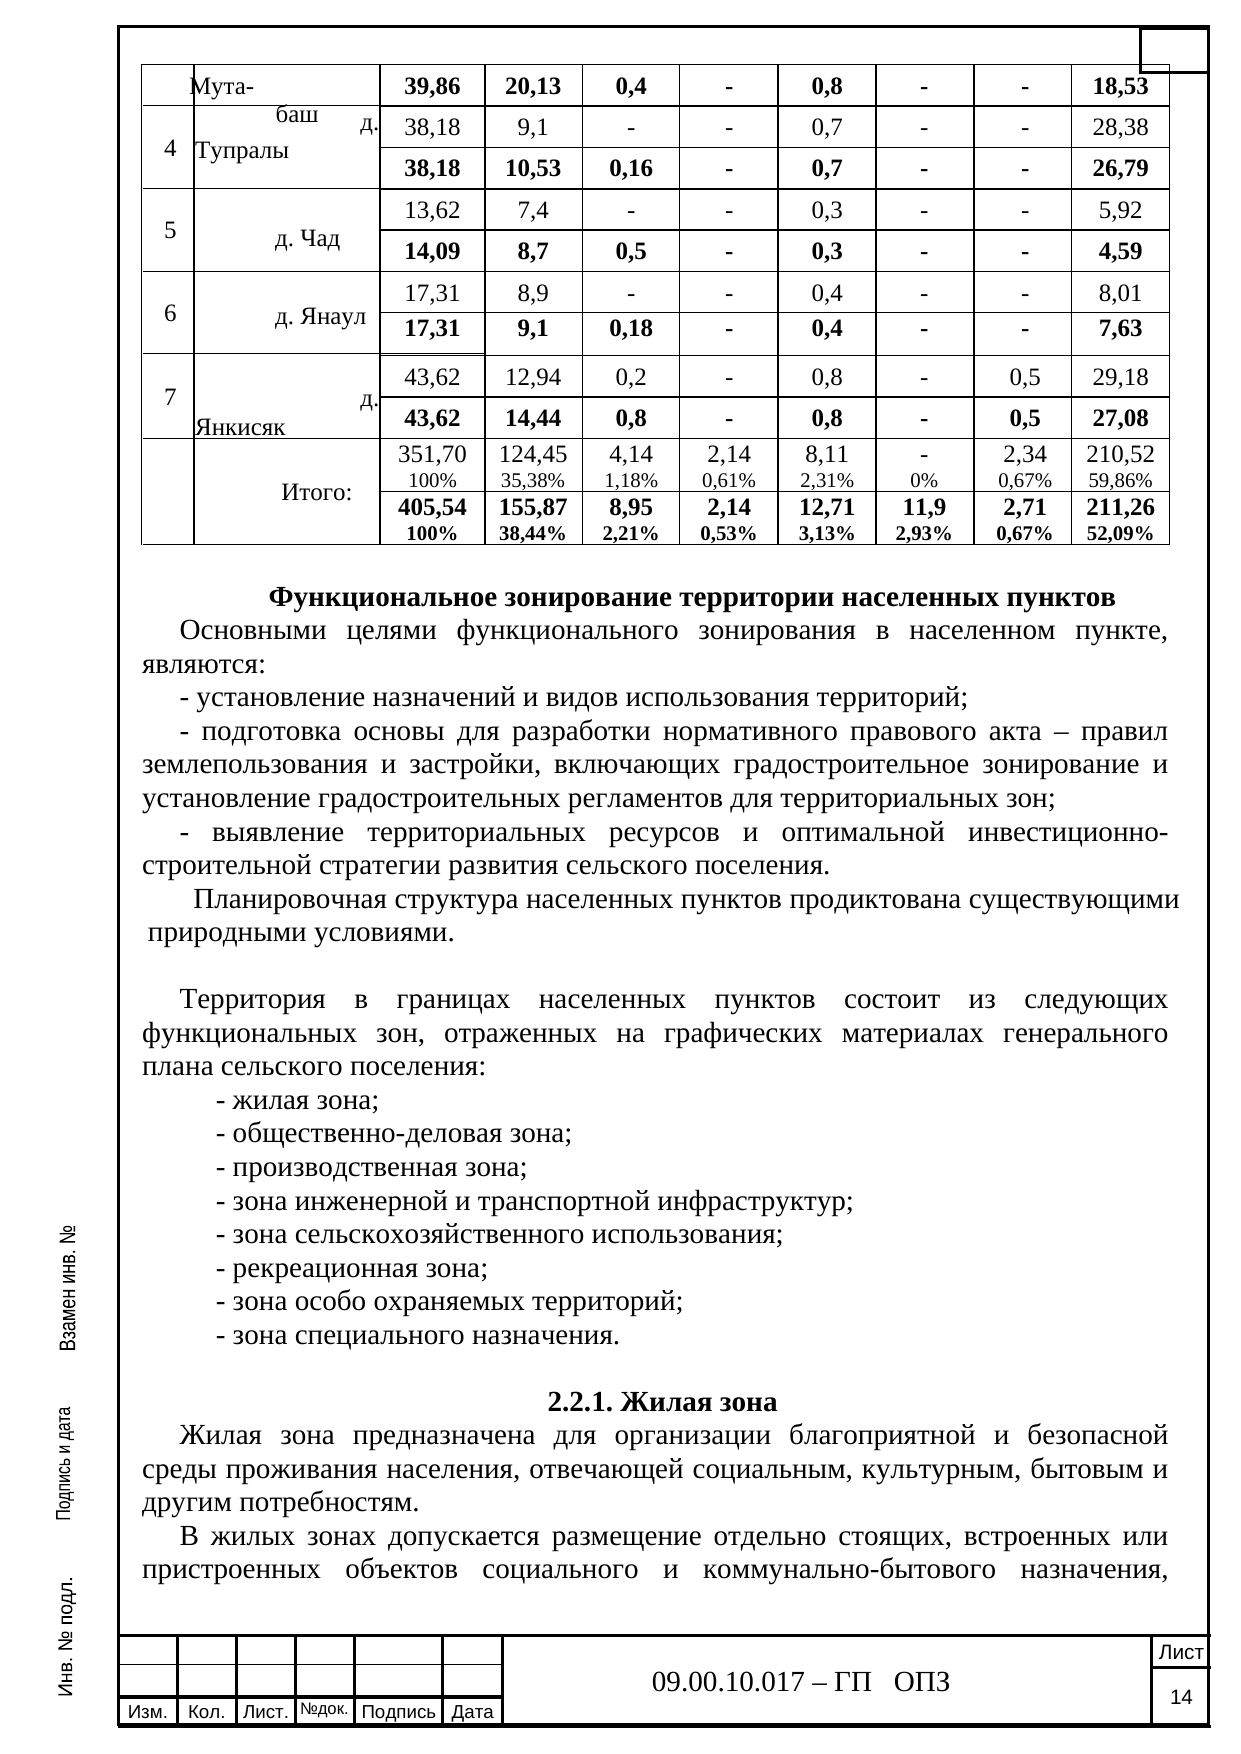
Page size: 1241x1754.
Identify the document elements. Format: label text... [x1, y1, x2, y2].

table_cell - [680, 398, 777, 437]
table_cell 351,70 100% [381, 439, 484, 491]
table_cell 6 [142, 272, 193, 353]
table_cell - [877, 107, 973, 146]
table_cell [142, 439, 193, 544]
table_cell д. Янаул [195, 272, 379, 353]
table_cell 5,92 [1072, 190, 1169, 229]
table_cell - [975, 148, 1071, 188]
text - зона сельскохозяйственного использования; [142, 1216, 1169, 1250]
table_cell 27,08 [1072, 398, 1169, 437]
table_cell 0,8 [583, 398, 679, 437]
table_cell 0,3 [779, 190, 875, 229]
table_cell 20,13 [486, 65, 582, 105]
list 2.2.1. Жилая зона [142, 1384, 1169, 1417]
table_cell д. Янкисяк [195, 354, 379, 437]
table_cell 210,52 59,86% [1072, 439, 1169, 491]
text Функциональное зонирование территории населенных пунктов [142, 579, 1169, 612]
text - зона инженерной и транспортной инфраструктур; [142, 1183, 1169, 1216]
table_cell 8,9 [486, 272, 582, 312]
table_cell 8,01 [1072, 272, 1169, 312]
table_cell 29,18 [1072, 356, 1169, 396]
table_cell 9,1 [486, 313, 582, 355]
table_cell - [680, 356, 777, 396]
table_cell - [877, 356, 973, 396]
table_cell - [877, 398, 973, 437]
table_cell 2,71 0,67% [975, 492, 1071, 544]
table_cell 8,95 2,21% [583, 492, 679, 544]
table_cell 17,31 [381, 313, 484, 353]
table_cell - [877, 148, 973, 188]
table_cell - [583, 272, 679, 312]
table_cell - [680, 272, 777, 312]
text Планировочная структура населенных пунктов продиктована существующими природными условиями. [148, 881, 1181, 948]
table_cell - [680, 313, 777, 355]
table_cell 211,26 52,09% [1072, 492, 1169, 544]
table_cell 0,8 [779, 65, 875, 105]
text - рекреационная зона; [142, 1250, 1169, 1283]
table_cell - [583, 107, 679, 146]
text Жилая зона предназначена для организации благоприятной и безопасной среды проживания населения, отвечающей социальным, культурным, бытовым и другим потребностям. [142, 1417, 1169, 1518]
table_cell 26,79 [1072, 148, 1169, 188]
table_cell - [877, 231, 973, 271]
table_cell 14,09 [381, 231, 484, 271]
table_cell 0,4 [779, 313, 875, 355]
table_cell 17,31 [381, 272, 484, 312]
table_cell - [975, 65, 1071, 105]
table_cell 4 [142, 106, 193, 188]
table_cell 5 [142, 189, 193, 271]
table_cell 2,14 0,61% [680, 439, 777, 491]
table_cell 155,87 38,44% [486, 492, 582, 544]
table_cell 7,4 [486, 190, 582, 229]
table_cell 14,44 [486, 398, 582, 437]
table_cell 7,63 [1072, 313, 1169, 355]
table_cell 13,62 [381, 190, 484, 229]
table_cell - [680, 65, 777, 105]
table_cell 0,8 [779, 356, 875, 396]
table_cell - [680, 231, 777, 271]
text - подготовка основы для разработки нормативного правового акта – правил землепользования и застройки, включающих градостроительное зонирование и установление градостроительных регламентов для территориальных зон; [142, 713, 1169, 814]
table_cell - [680, 148, 777, 188]
table_cell 12,71 3,13% [779, 492, 875, 544]
table_cell 28,38 [1072, 107, 1169, 146]
table_cell 0,8 [779, 398, 875, 437]
table_cell - [877, 65, 973, 105]
table_cell д. Новый Мута- баш [195, 65, 379, 105]
table_cell 38,18 [381, 107, 484, 146]
table_cell - [877, 313, 973, 355]
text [142, 1518, 1169, 1585]
table_cell 8,7 [486, 231, 582, 271]
text - установление назначений и видов использования территорий; [142, 679, 1169, 713]
table_cell 0,5 [975, 398, 1071, 437]
text Территория в границах населенных пунктов состоит из следующих функциональных зон, отраженных на графических материалах генерального плана сельского поселения: [142, 981, 1169, 1082]
text - зона специального назначения. [142, 1317, 1169, 1350]
table_cell д. Тупралы [195, 106, 379, 188]
table_cell 0,4 [779, 272, 875, 312]
text - выявление территориальных ресурсов и оптимальной инвестиционно- строительной стратегии развития сельского поселения. [142, 814, 1169, 881]
text - зона особо охраняемых территорий; [142, 1283, 1169, 1317]
table_cell 124,45 35,38% [486, 439, 582, 491]
table_cell 405,54 100% [381, 492, 484, 544]
table_cell - [680, 107, 777, 146]
table_cell - 0% [877, 439, 973, 491]
table_cell - [975, 272, 1071, 312]
table_cell 0,7 [779, 107, 875, 146]
text - жилая зона; [142, 1082, 1169, 1116]
table_cell 4,59 [1072, 231, 1169, 271]
table_cell - [975, 190, 1071, 229]
text - общественно-деловая зона; [142, 1116, 1169, 1149]
table_cell 2,14 0,53% [680, 492, 777, 544]
table_cell 4,14 1,18% [583, 439, 679, 491]
table_cell 38,18 [381, 148, 484, 188]
table_cell 0,5 [583, 231, 679, 271]
table_cell 43,62 [381, 356, 484, 396]
table_cell 8,11 2,31% [779, 439, 875, 491]
table_cell 0,2 [583, 356, 679, 396]
table_cell 12,94 [486, 356, 582, 396]
table_cell 0,3 [779, 231, 875, 271]
table_cell 0,5 [975, 356, 1071, 396]
table_cell - [877, 190, 973, 229]
table_cell - [680, 190, 777, 229]
table_cell 18,53 [1072, 65, 1169, 105]
table_cell 7 [142, 354, 193, 437]
table_cell 9,1 [486, 107, 582, 146]
table_cell - [877, 272, 973, 312]
table_cell 3 [142, 65, 193, 105]
table_cell 39,86 [381, 65, 484, 105]
table_cell 0,4 [583, 65, 679, 105]
table_cell 0,16 [583, 148, 679, 188]
table_cell - [975, 231, 1071, 271]
table_cell 43,62 [381, 398, 484, 437]
table_cell 11,9 2,93% [877, 492, 973, 544]
table_cell 0,18 [583, 313, 679, 355]
table_cell 10,53 [486, 148, 582, 188]
text - производственная зона; [142, 1149, 1169, 1183]
table_cell - [975, 107, 1071, 146]
text Основными целями функционального зонирования в населенном пункте, являются: [142, 612, 1169, 679]
table_cell 0,7 [779, 148, 875, 188]
table_cell д. Чад [195, 189, 379, 271]
table_cell Итого: [195, 439, 379, 544]
table_cell 2,34 0,67% [975, 439, 1071, 491]
table_cell - [975, 313, 1071, 355]
table_cell - [583, 190, 679, 229]
